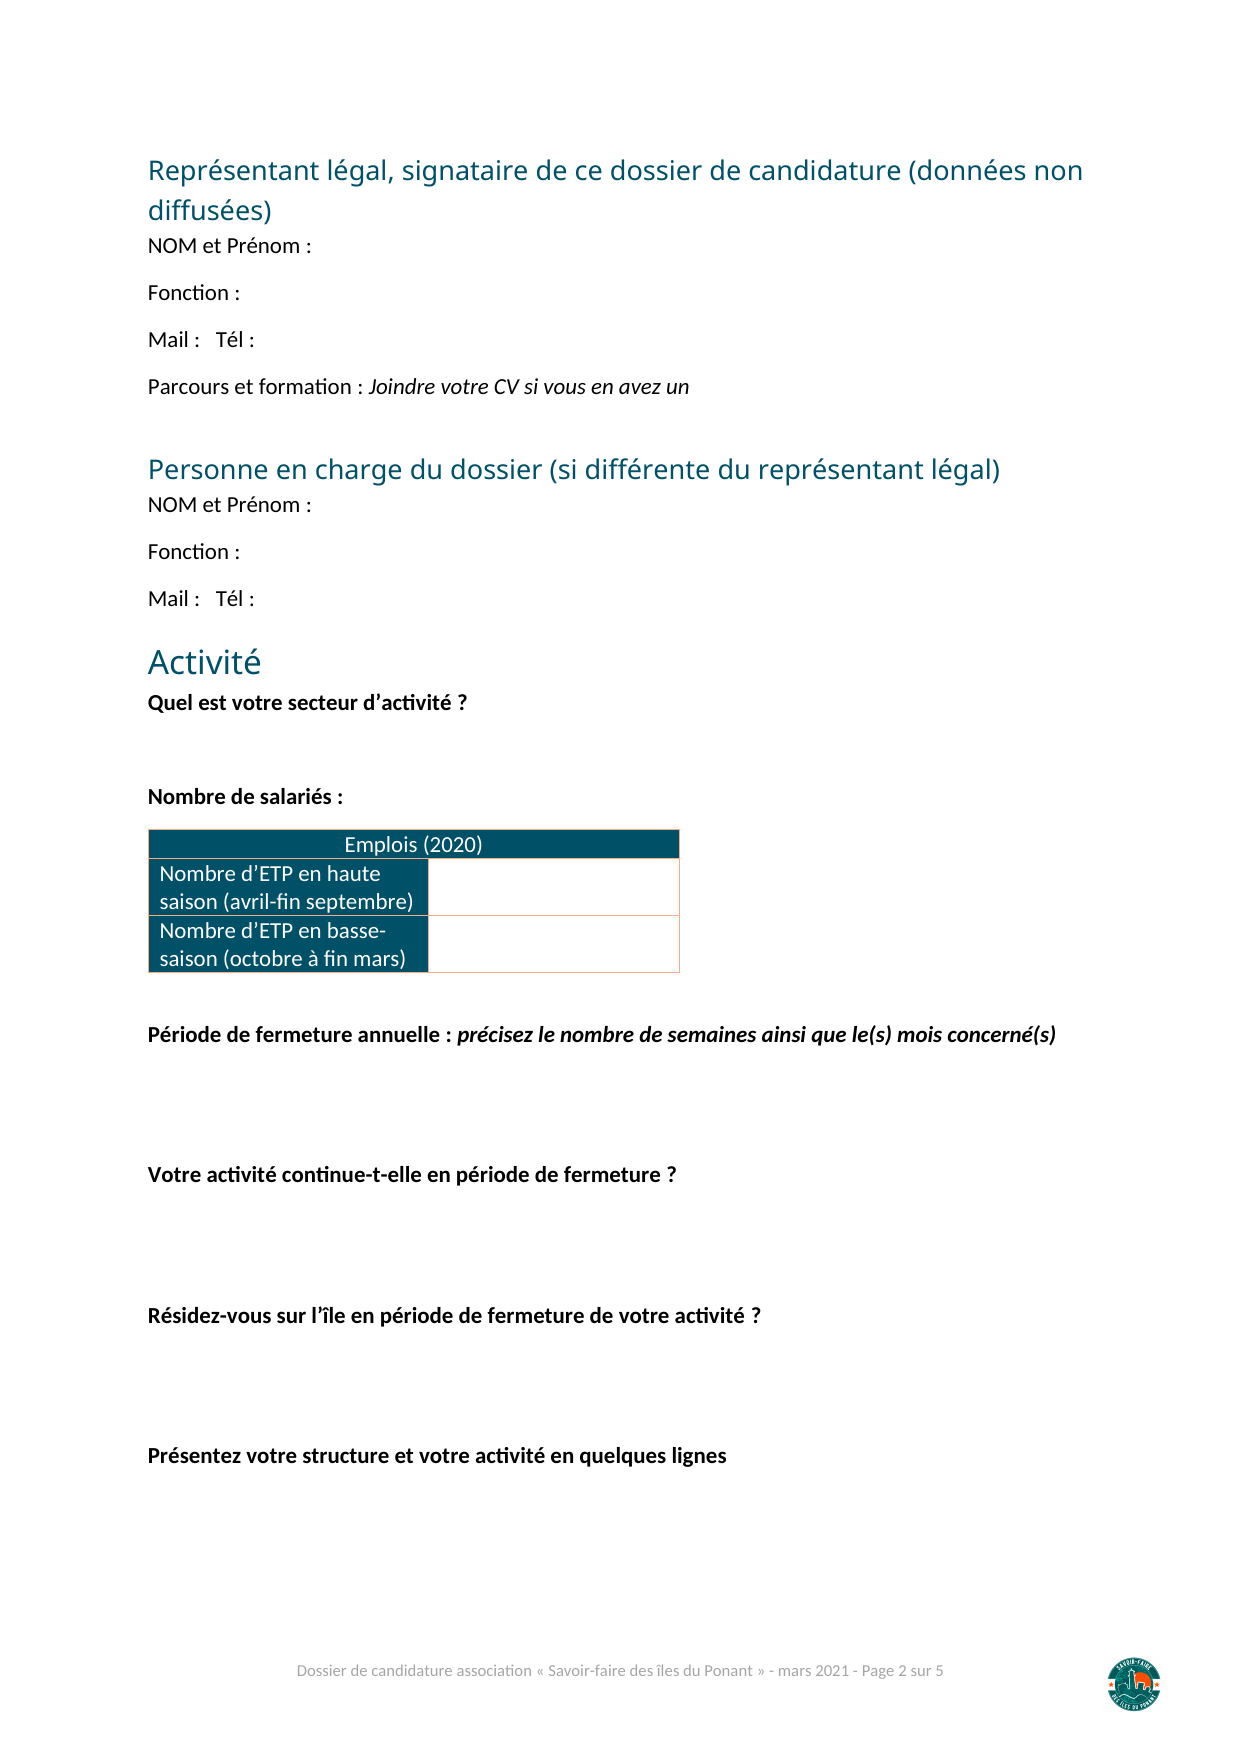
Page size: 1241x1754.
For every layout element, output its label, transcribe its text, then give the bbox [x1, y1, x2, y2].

text Présentez votre structure et votre activité en quelques lignes [148, 1442, 1093, 1470]
subtitle Représentant légal, signataire de ce dossier de candidature (données non diffusées) [148, 152, 1093, 228]
text Votre activité continue-t-elle en période de fermeture ? [148, 1160, 1093, 1188]
text Mail : Tél : [148, 584, 1093, 612]
subtitle Activité [148, 639, 1093, 684]
text Nombre de salariés : [148, 782, 1093, 810]
text Fonction : [148, 278, 1093, 306]
table_cell [429, 916, 679, 972]
picture [1103, 1653, 1163, 1713]
text Période de fermeture annuelle : précisez le nombre de semaines ainsi que le(s) mois concerné(s) [148, 1020, 1093, 1048]
text Quel est votre secteur d’activité ? [148, 688, 1093, 716]
text Mail : Tél : [148, 325, 1093, 353]
subtitle Personne en charge du dossier (si différente du représentant légal) [148, 450, 1093, 487]
table_cell Nombre d’ETP en basse-saison (octobre à fin mars) [149, 916, 428, 972]
text NOM et Prénom : [148, 490, 1093, 518]
text Parcours et formation : Joindre votre CV si vous en avez un [148, 372, 1093, 400]
text Fonction : [148, 537, 1093, 565]
table_cell Nombre d’ETP en haute saison (avril-fin septembre) [149, 859, 428, 915]
table_cell [429, 859, 679, 915]
text NOM et Prénom : [148, 231, 1093, 259]
text Résidez-vous sur l’île en période de fermeture de votre activité ? [148, 1301, 1093, 1329]
table_header Emplois (2020) [149, 830, 679, 858]
